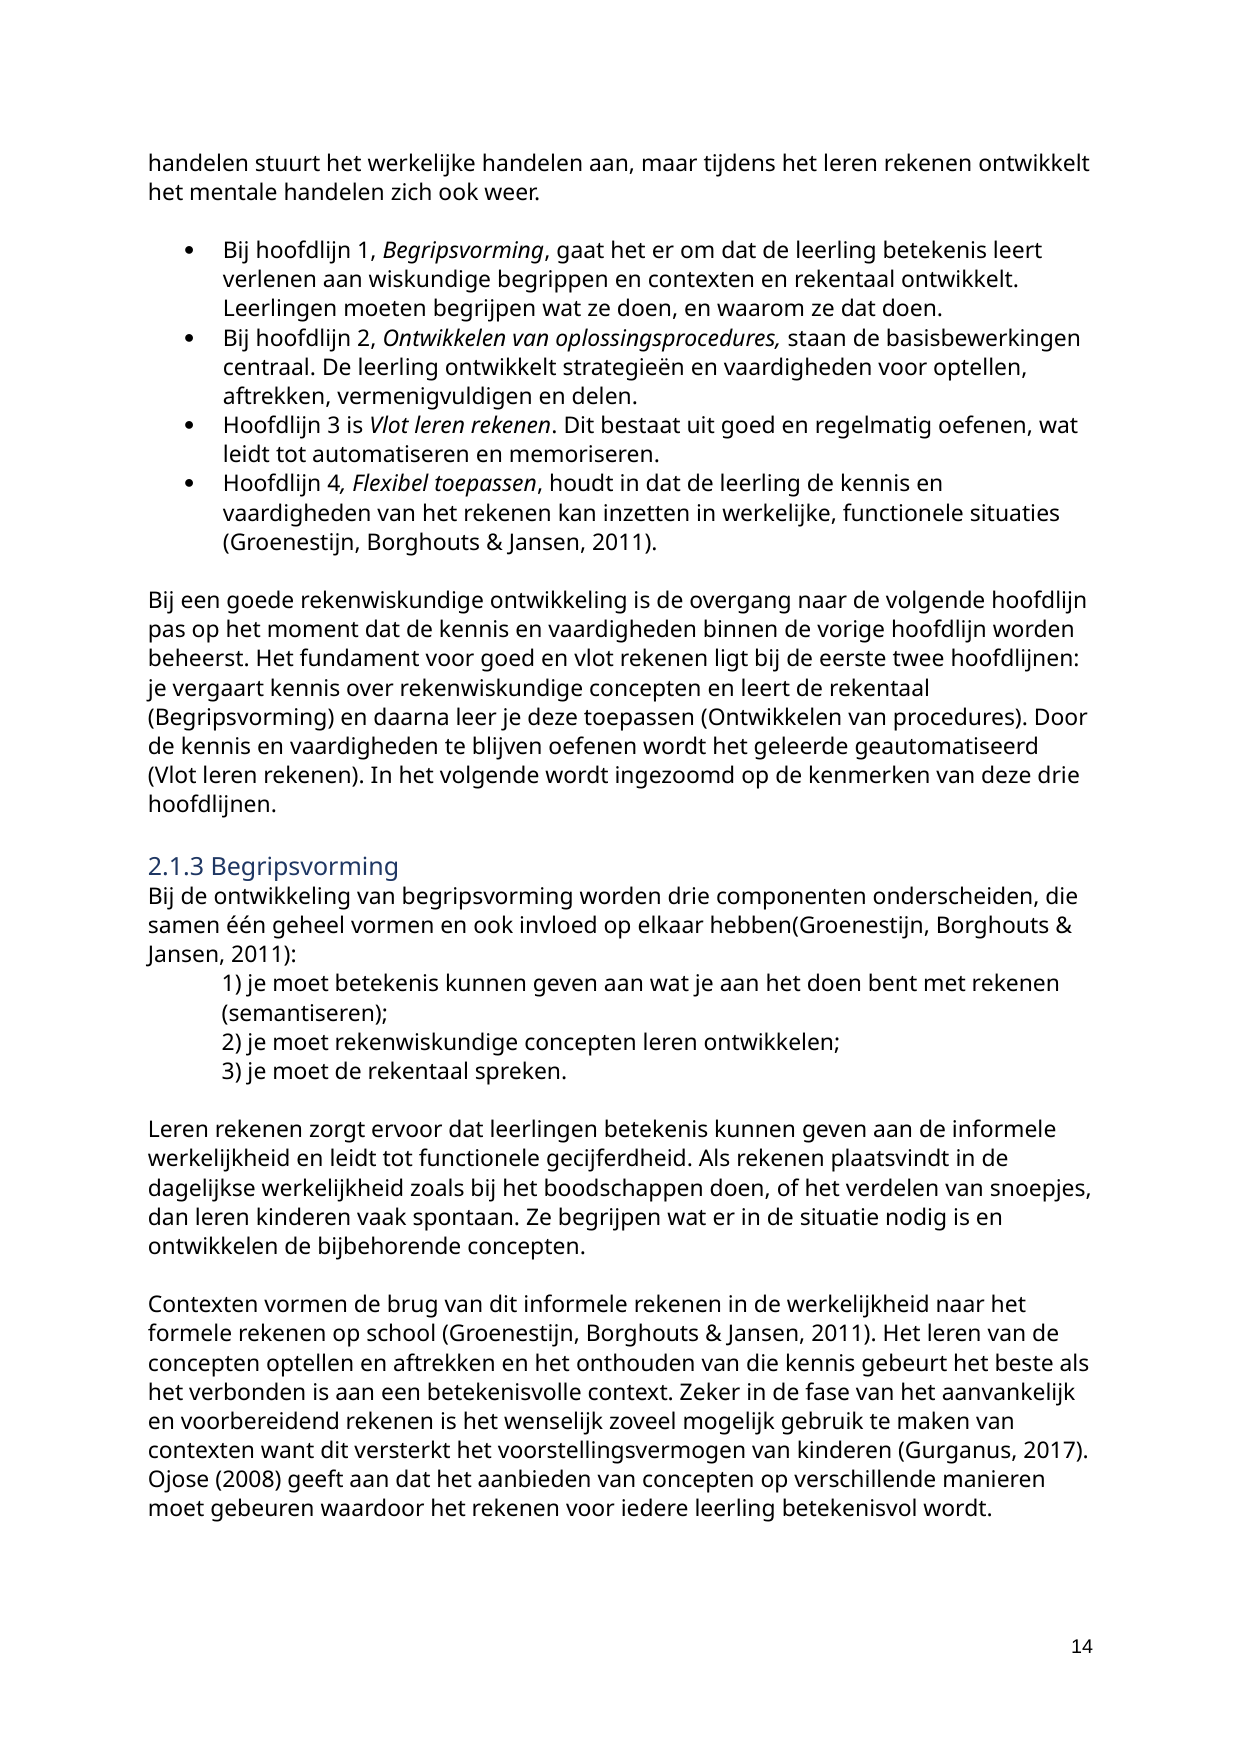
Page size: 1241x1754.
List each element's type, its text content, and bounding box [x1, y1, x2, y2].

list Bij hoofdlijn 2, Ontwikkelen van oplossingsprocedures, staan de basisbewerkingen centraal. De leerling ontwikkelt strategieën en vaardigheden voor optellen, aftrekken, vermenigvuldigen en delen. [185, 323, 1093, 410]
text 1) je moet betekenis kunnen geven aan wat je aan het doen bent met rekenen (semantiseren); [221, 968, 1093, 1027]
text Bij een goede rekenwiskundige ontwikkeling is de overgang naar de volgende hoofdlijn pas op het moment dat de kennis en vaardigheden binnen de vorige hoofdlijn worden beheerst. Het fundament voor goed en vlot rekenen ligt bij de eerste twee hoofdlijnen: je vergaart kennis over rekenwiskundige concepten en leert de rekentaal (Begripsvorming) en daarna leer je deze toepassen (Ontwikkelen van procedures). Door de kennis en vaardigheden te blijven oefenen wordt het geleerde geautomatiseerd (Vlot leren rekenen). In het volgende wordt ingezoomd op de kenmerken van deze drie hoofdlijnen. [148, 585, 1093, 818]
text 3) je moet de rekentaal spreken. [221, 1056, 1093, 1085]
subtitle 2.1.3 Begripsvorming [148, 852, 1093, 881]
list Bij hoofdlijn 1, Begripsvorming, gaat het er om dat de leerling betekenis leert verlenen aan wiskundige begrippen en contexten en rekentaal ontwikkelt. Leerlingen moeten begrijpen wat ze doen, en waarom ze dat doen. [185, 235, 1093, 323]
text Contexten vormen de brug van dit informele rekenen in de werkelijkheid naar het formele rekenen op school (Groenestijn, Borghouts & Jansen, 2011). Het leren van de concepten optellen en aftrekken en het onthouden van die kennis gebeurt het beste als het verbonden is aan een betekenisvolle context. Zeker in de fase van het aanvankelijk en voorbereidend rekenen is het wenselijk zoveel mogelijk gebruik te maken van contexten want dit versterkt het voorstellingsvermogen van kinderen (Gurganus, 2017). Ojose (2008) geeft aan dat het aanbieden van concepten op verschillende manieren moet gebeuren waardoor het rekenen voor iedere leerling betekenisvol wordt. [148, 1289, 1093, 1523]
text Leren rekenen zorgt ervoor dat leerlingen betekenis kunnen geven aan de informele werkelijkheid en leidt tot functionele gecijferdheid. Als rekenen plaatsvindt in de dagelijkse werkelijkheid zoals bij het boodschappen doen, of het verdelen van snoepjes, dan leren kinderen vaak spontaan. Ze begrijpen wat er in de situatie nodig is en ontwikkelen de bijbehorende concepten. [148, 1114, 1093, 1260]
list Hoofdlijn 4, Flexibel toepassen, houdt in dat de leerling de kennis en vaardigheden van het rekenen kan inzetten in werkelijke, functionele situaties (Groenestijn, Borghouts & Jansen, 2011). [185, 468, 1093, 556]
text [148, 148, 1093, 206]
text 2) je moet rekenwiskundige concepten leren ontwikkelen; [221, 1027, 1093, 1056]
text Bij de ontwikkeling van begripsvorming worden drie componenten onderscheiden, die samen één geheel vormen en ook invloed op elkaar hebben(Groenestijn, Borghouts & Jansen, 2011): [148, 881, 1093, 968]
list Hoofdlijn 3 is Vlot leren rekenen. Dit bestaat uit goed en regelmatig oefenen, wat leidt tot automatiseren en memoriseren. [185, 410, 1093, 468]
